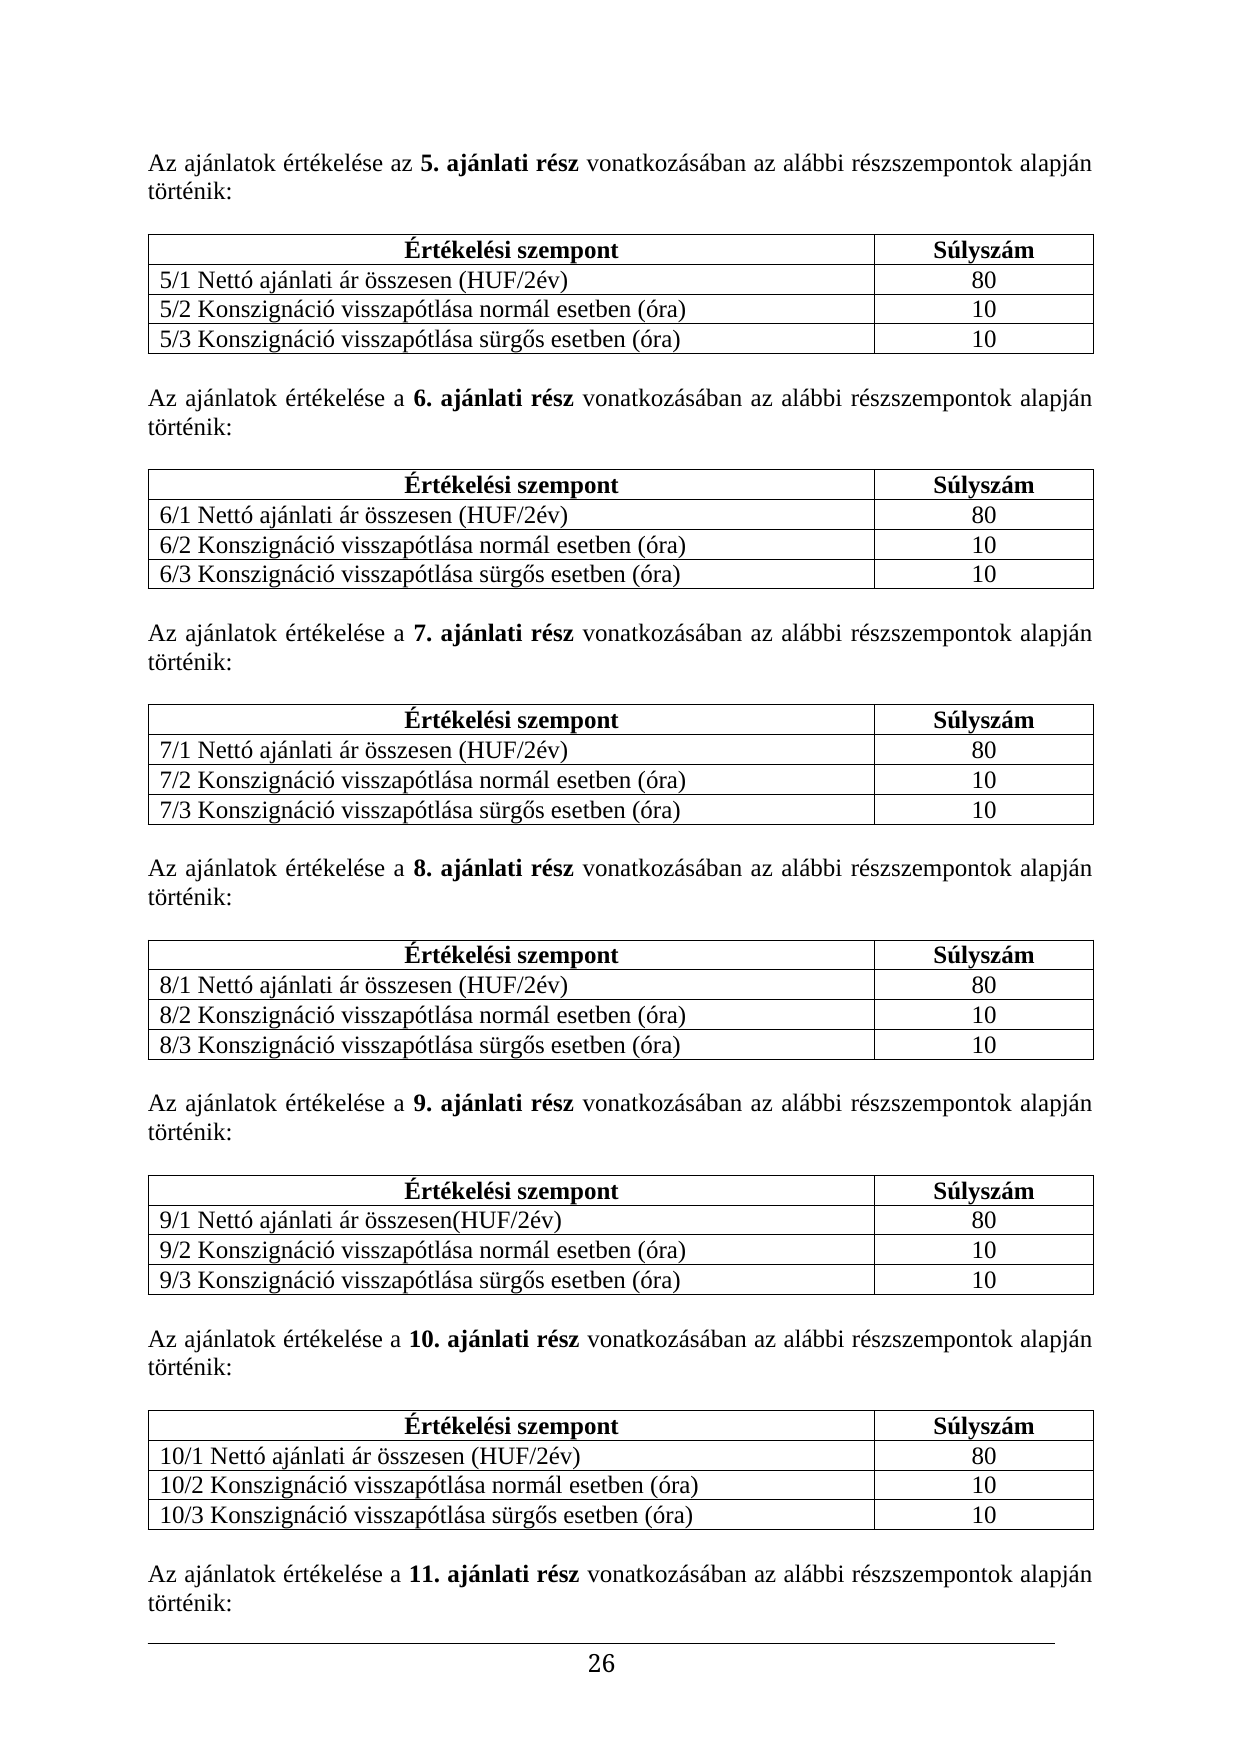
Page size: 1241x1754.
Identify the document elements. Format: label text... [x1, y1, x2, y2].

table_cell 7/2 Konszignáció visszapótlása normál esetben (óra) [149, 765, 874, 794]
table_cell 10 [875, 324, 1093, 353]
table_header Értékelési szempont [149, 470, 874, 499]
table_cell 10 [875, 765, 1093, 794]
table_cell 10 [875, 530, 1093, 558]
text Az ajánlatok értékelése a 8. ajánlati rész vonatkozásában az alábbi részszempontok alapján történik: [148, 853, 1093, 911]
table_header Értékelési szempont [149, 1176, 874, 1204]
table_cell 9/2 Konszignáció visszapótlása normál esetben (óra) [149, 1235, 874, 1264]
text Az ajánlatok értékelése a 6. ajánlati rész vonatkozásában az alábbi részszempontok alapján történik: [148, 383, 1093, 440]
table_cell 80 [875, 970, 1093, 999]
table_cell 7/1 Nettó ajánlati ár összesen (HUF/2év) [149, 735, 874, 764]
table_header Értékelési szempont [149, 941, 874, 969]
table_cell 10 [875, 1500, 1093, 1529]
text Az ajánlatok értékelése a 10. ajánlati rész vonatkozásában az alábbi részszempontok alapján történik: [148, 1324, 1093, 1381]
table_header Súlyszám [875, 941, 1093, 969]
table_cell 80 [875, 1206, 1093, 1234]
table_cell 5/3 Konszignáció visszapótlása sürgős esetben (óra) [149, 324, 874, 353]
table_cell 10 [875, 560, 1093, 588]
table_header Súlyszám [875, 1176, 1093, 1204]
table_cell 10/3 Konszignáció visszapótlása sürgős esetben (óra) [149, 1500, 874, 1529]
table_cell 10 [875, 1000, 1093, 1029]
table_cell 10 [875, 1235, 1093, 1264]
table_header Értékelési szempont [149, 1411, 874, 1440]
table_cell 8/1 Nettó ajánlati ár összesen (HUF/2év) [149, 970, 874, 999]
table_cell 10/2 Konszignáció visszapótlása normál esetben (óra) [149, 1471, 874, 1499]
table_cell 7/3 Konszignáció visszapótlása sürgős esetben (óra) [149, 795, 874, 823]
table_header Értékelési szempont [149, 235, 874, 264]
table_cell 80 [875, 265, 1093, 293]
text Az ajánlatok értékelése a 11. ajánlati rész vonatkozásában az alábbi részszempontok alapján történik: [148, 1559, 1093, 1616]
table_cell 10 [875, 1265, 1093, 1294]
table_header Súlyszám [875, 235, 1093, 264]
text Az ajánlatok értékelése az 5. ajánlati rész vonatkozásában az alábbi részszempontok alapján történik: [148, 148, 1093, 205]
table_cell 10 [875, 1030, 1093, 1059]
table_header Értékelési szempont [149, 705, 874, 734]
table_cell 80 [875, 735, 1093, 764]
text Az ajánlatok értékelése a 9. ajánlati rész vonatkozásában az alábbi részszempontok alapján történik: [148, 1088, 1093, 1146]
table_cell 8/3 Konszignáció visszapótlása sürgős esetben (óra) [149, 1030, 874, 1059]
table_cell 10 [875, 795, 1093, 823]
table_cell 5/1 Nettó ajánlati ár összesen (HUF/2év) [149, 265, 874, 293]
table_cell 6/1 Nettó ajánlati ár összesen (HUF/2év) [149, 500, 874, 529]
table_cell 6/2 Konszignáció visszapótlása normál esetben (óra) [149, 530, 874, 558]
text Az ajánlatok értékelése a 7. ajánlati rész vonatkozásában az alábbi részszempontok alapján történik: [148, 618, 1093, 676]
table_cell 80 [875, 1441, 1093, 1469]
table_header Súlyszám [875, 470, 1093, 499]
table_cell 9/1 Nettó ajánlati ár összesen(HUF/2év) [149, 1206, 874, 1234]
table_header Súlyszám [875, 1411, 1093, 1440]
table_cell 8/2 Konszignáció visszapótlása normál esetben (óra) [149, 1000, 874, 1029]
table_header Súlyszám [875, 705, 1093, 734]
table_cell 9/3 Konszignáció visszapótlása sürgős esetben (óra) [149, 1265, 874, 1294]
table_cell 10 [875, 295, 1093, 323]
table_cell 10 [875, 1471, 1093, 1499]
table_cell 10/1 Nettó ajánlati ár összesen (HUF/2év) [149, 1441, 874, 1469]
table_cell 5/2 Konszignáció visszapótlása normál esetben (óra) [149, 295, 874, 323]
table_cell 6/3 Konszignáció visszapótlása sürgős esetben (óra) [149, 560, 874, 588]
table_cell 80 [875, 500, 1093, 529]
